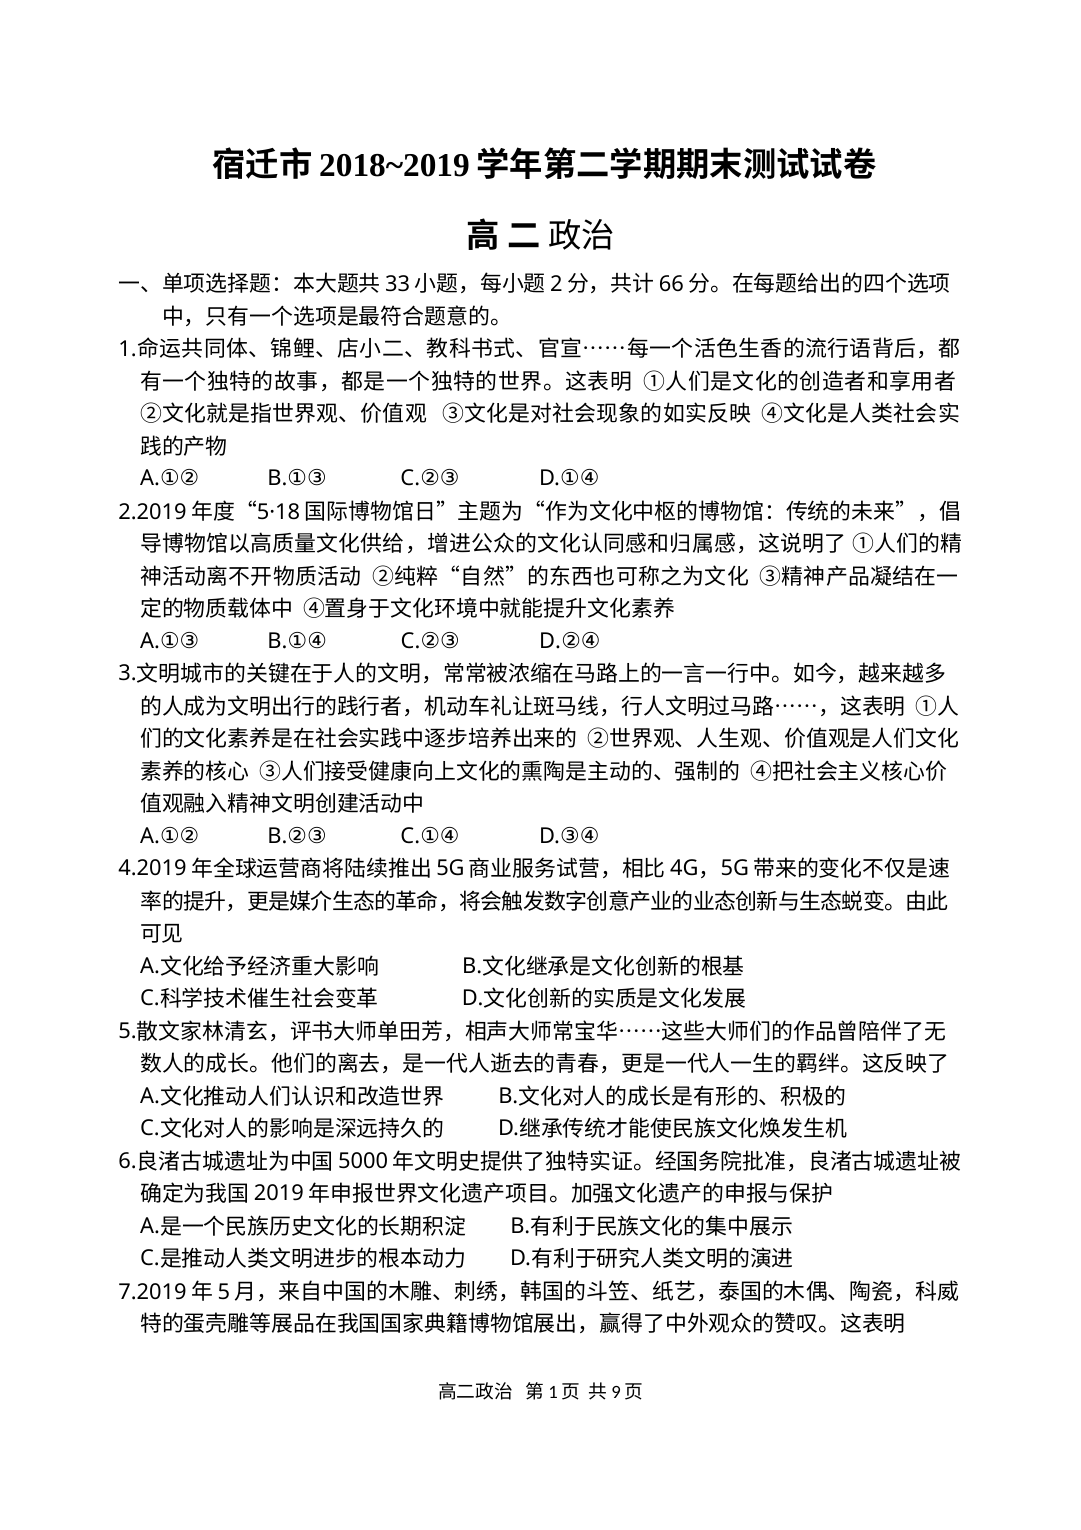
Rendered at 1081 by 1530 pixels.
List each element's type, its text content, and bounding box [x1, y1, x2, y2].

text A.是一个民族历史文化的长期积淀 B.有利于民族文化的集中展示 [118, 1208, 963, 1241]
text C.是推动人类文明进步的根本动力 D.有利于研究人类文明的演进 [118, 1241, 963, 1273]
text 4.2019年全球运营商将陆续推出5G商业服务试营，相比4G，5G带来的变化不仅是速率的提升，更是媒介生态的革命，将会触发数字创意产业的业态创新与生态蜕变。由此可见 [118, 851, 963, 948]
text A.文化给予经济重大影响 B.文化继承是文化创新的根基 C.科学技术催生社会变革 D.文化创新的实质是文化发展 [140, 948, 963, 1013]
text 7.2019年5月，来自中国的木雕、刺绣，韩国的斗笠、纸艺，泰国的木偶、陶瓷，科威特的蛋壳雕等展品在我国国家典籍博物馆展出，赢得了中外观众的赞叹。这表明 [118, 1273, 963, 1338]
text A.①③ B.①④ C.②③ D.②④ [118, 623, 963, 656]
text 2.2019年度“5·18国际博物馆日”主题为“作为文化中枢的博物馆：传统的未来”，倡导博物馆以高质量文化供给，增进公众的文化认同感和归属感，这说明了 ①人们的精神活动离不开物质活动 ②纯粹“自然”的东西也可称之为文化 ③精神产品凝结在一定的物质载体中 ④置身于文化环境中就能提升文化素养 [118, 493, 963, 623]
text 6.良渚古城遗址为中国5000年文明史提供了独特实证。经国务院批准，良渚古城遗址被确定为我国2019年申报世界文化遗产项目。加强文化遗产的申报与保护 [118, 1143, 963, 1208]
text C.文化对人的影响是深远持久的 D.继承传统才能使民族文化焕发生机 [140, 1111, 963, 1143]
text 高 二 政治 [118, 201, 963, 266]
text A.①② B.②③ C.①④ D.③④ [118, 818, 963, 851]
text 1.命运共同体、锦鲤、店小二、教科书式、官宣……每一个活色生香的流行语背后，都有一个独特的故事，都是一个独特的世界。这表明 ①人们是文化的创造者和享用者 ②文化就是指世界观、价值观 ③文化是对社会现象的如实反映 ④文化是人类社会实践的产物 [118, 331, 963, 461]
text A.文化推动人们认识和改造世界 B.文化对人的成长是有形的、积极的 [140, 1078, 963, 1111]
text 一、单项选择题：本大题共33小题，每小题2分，共计66分。在每题给出的四个选项中，只有一个选项是最符合题意的。 [118, 266, 963, 331]
text 宿迁市2018~2019学年第二学期期末测试试卷 [118, 130, 963, 195]
text 3.文明城市的关键在于人的文明，常常被浓缩在马路上的一言一行中。如今，越来越多的人成为文明出行的践行者，机动车礼让斑马线，行人文明过马路……，这表明 ①人们的文化素养是在社会实践中逐步培养出来的 ②世界观、人生观、价值观是人们文化素养的核心 ③人们接受健康向上文化的熏陶是主动的、强制的 ④把社会主义核心价值观融入精神文明创建活动中 [118, 656, 963, 818]
text 5.散文家林清玄，评书大师单田芳，相声大师常宝华……这些大师们的作品曾陪伴了无数人的成长。他们的离去，是一代人逝去的青春，更是一代人一生的羁绊。这反映了 [118, 1013, 963, 1078]
text A.①② B.①③ C.②③ D.①④ [118, 461, 963, 493]
